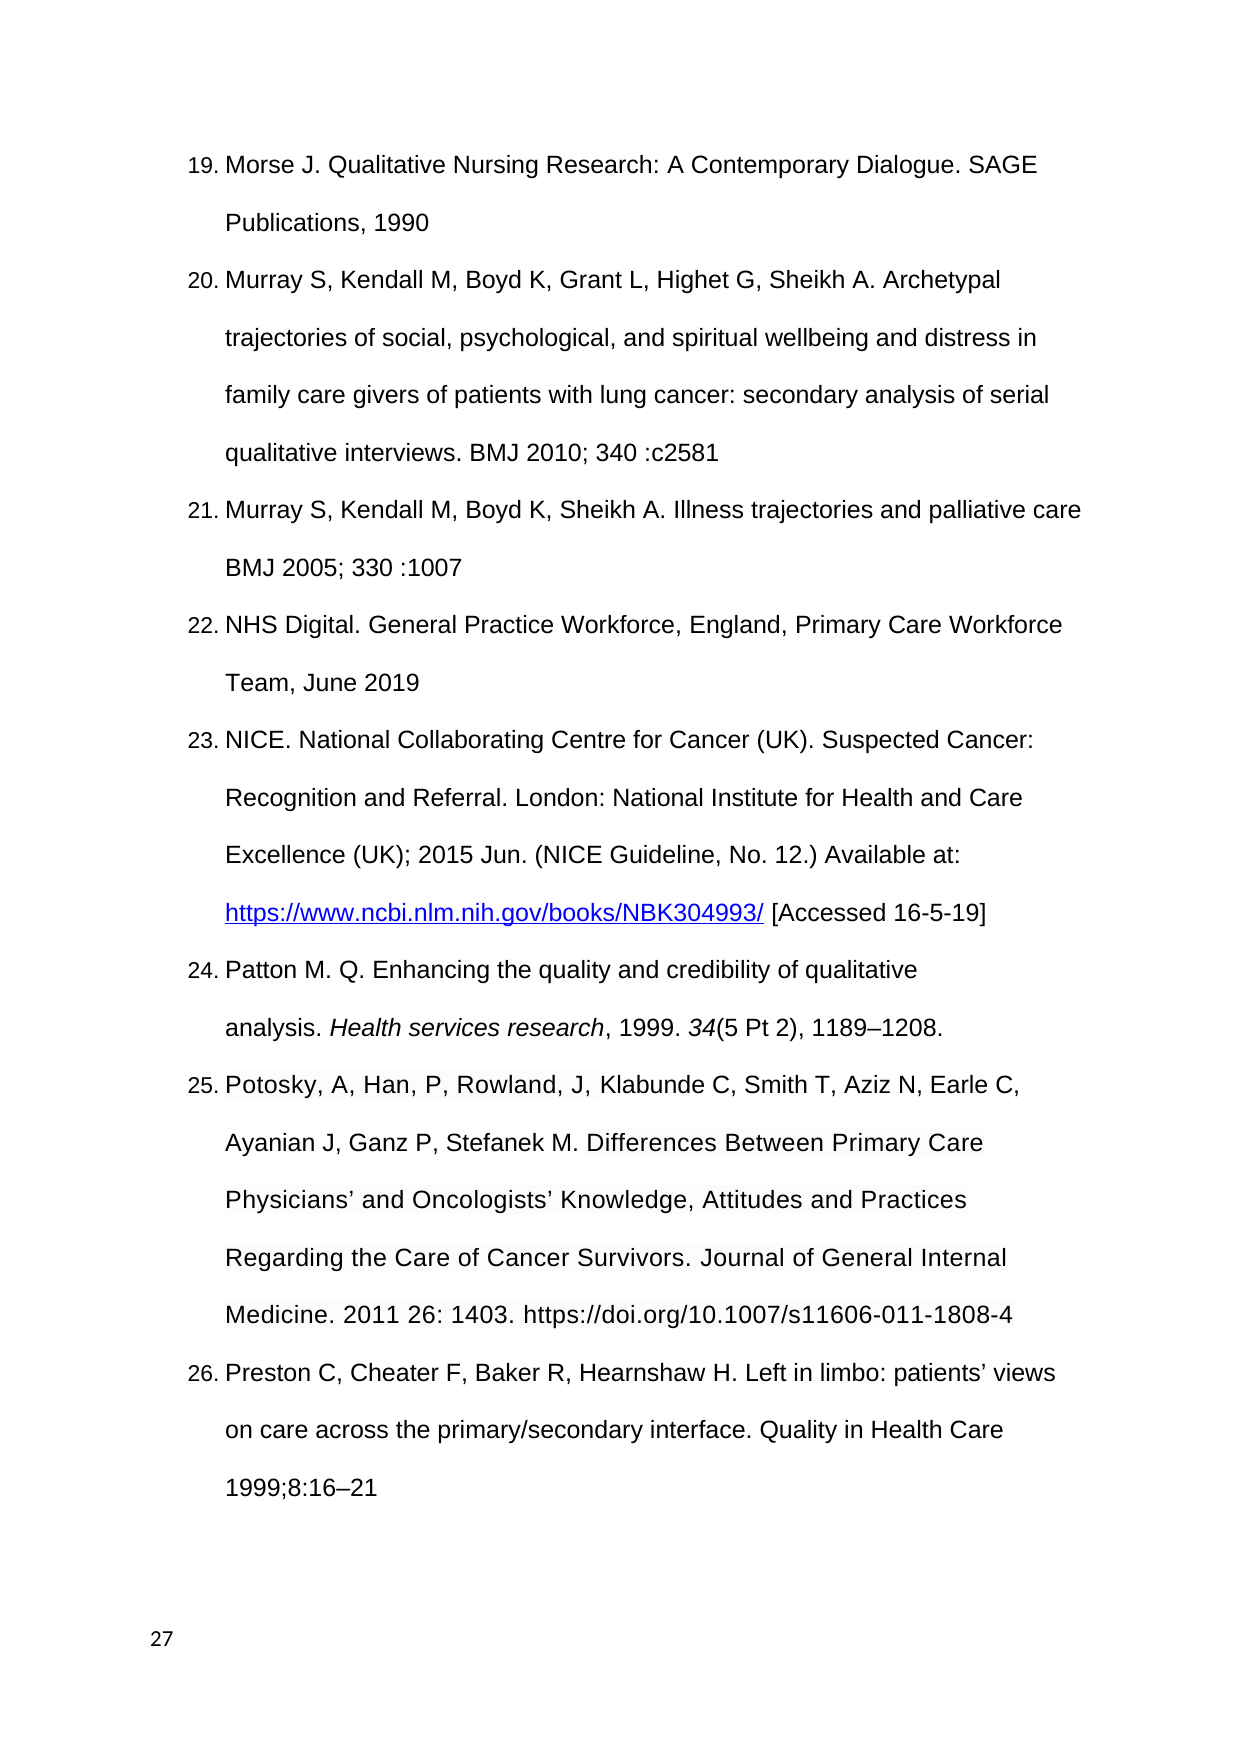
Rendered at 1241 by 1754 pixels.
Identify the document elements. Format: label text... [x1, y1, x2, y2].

list NICE. National Collaborating Centre for Cancer (UK). Suspected Cancer: Recognition and Referral. London: National Institute for Health and Care Excellence (UK); 2015 Jun. (NICE Guideline, No. 12.) Available at: https://www.ncbi.nlm.nih.gov/books/NBK304993/ [Accessed 16-5-19] [187, 725, 1090, 926]
list Patton M. Q. Enhancing the quality and credibility of qualitative analysis. Health services research, 1999. 34(5 Pt 2), 1189–1208. [187, 955, 1090, 1041]
list Morse J. Qualitative Nursing Research: A Contemporary Dialogue. SAGE Publications, 1990 [187, 150, 1090, 236]
list Murray S, Kendall M, Boyd K, Grant L, Highet G, Sheikh A. Archetypal trajectories of social, psychological, and spiritual wellbeing and distress in family care givers of patients with lung cancer: secondary analysis of serial qualitative interviews. BMJ 2010; 340 :c2581 [187, 265, 1090, 466]
list Murray S, Kendall M, Boyd K, Sheikh A. Illness trajectories and palliative care BMJ 2005; 330 :1007 [187, 495, 1090, 581]
list NHS Digital. General Practice Workforce, England, Primary Care Workforce Team, June 2019 [187, 610, 1090, 696]
list Preston C, Cheater F, Baker R, Hearnshaw H. Left in limbo: patients’ views on care across the primary/secondary interface. Quality in Health Care 1999;8:16–21 [187, 1357, 1090, 1501]
list Potosky, A, Han, P, Rowland, J, Klabunde C, Smith T, Aziz N, Earle C, Ayanian J, Ganz P, Stefanek M. Differences Between Primary Care Physicians’ and Oncologists’ Knowledge, Attitudes and Practices Regarding the Care of Cancer Survivors. Journal of General Internal Medicine. 2011 26: 1403. https://doi.org/10.1007/s11606-011-1808-4 [187, 1070, 1090, 1329]
